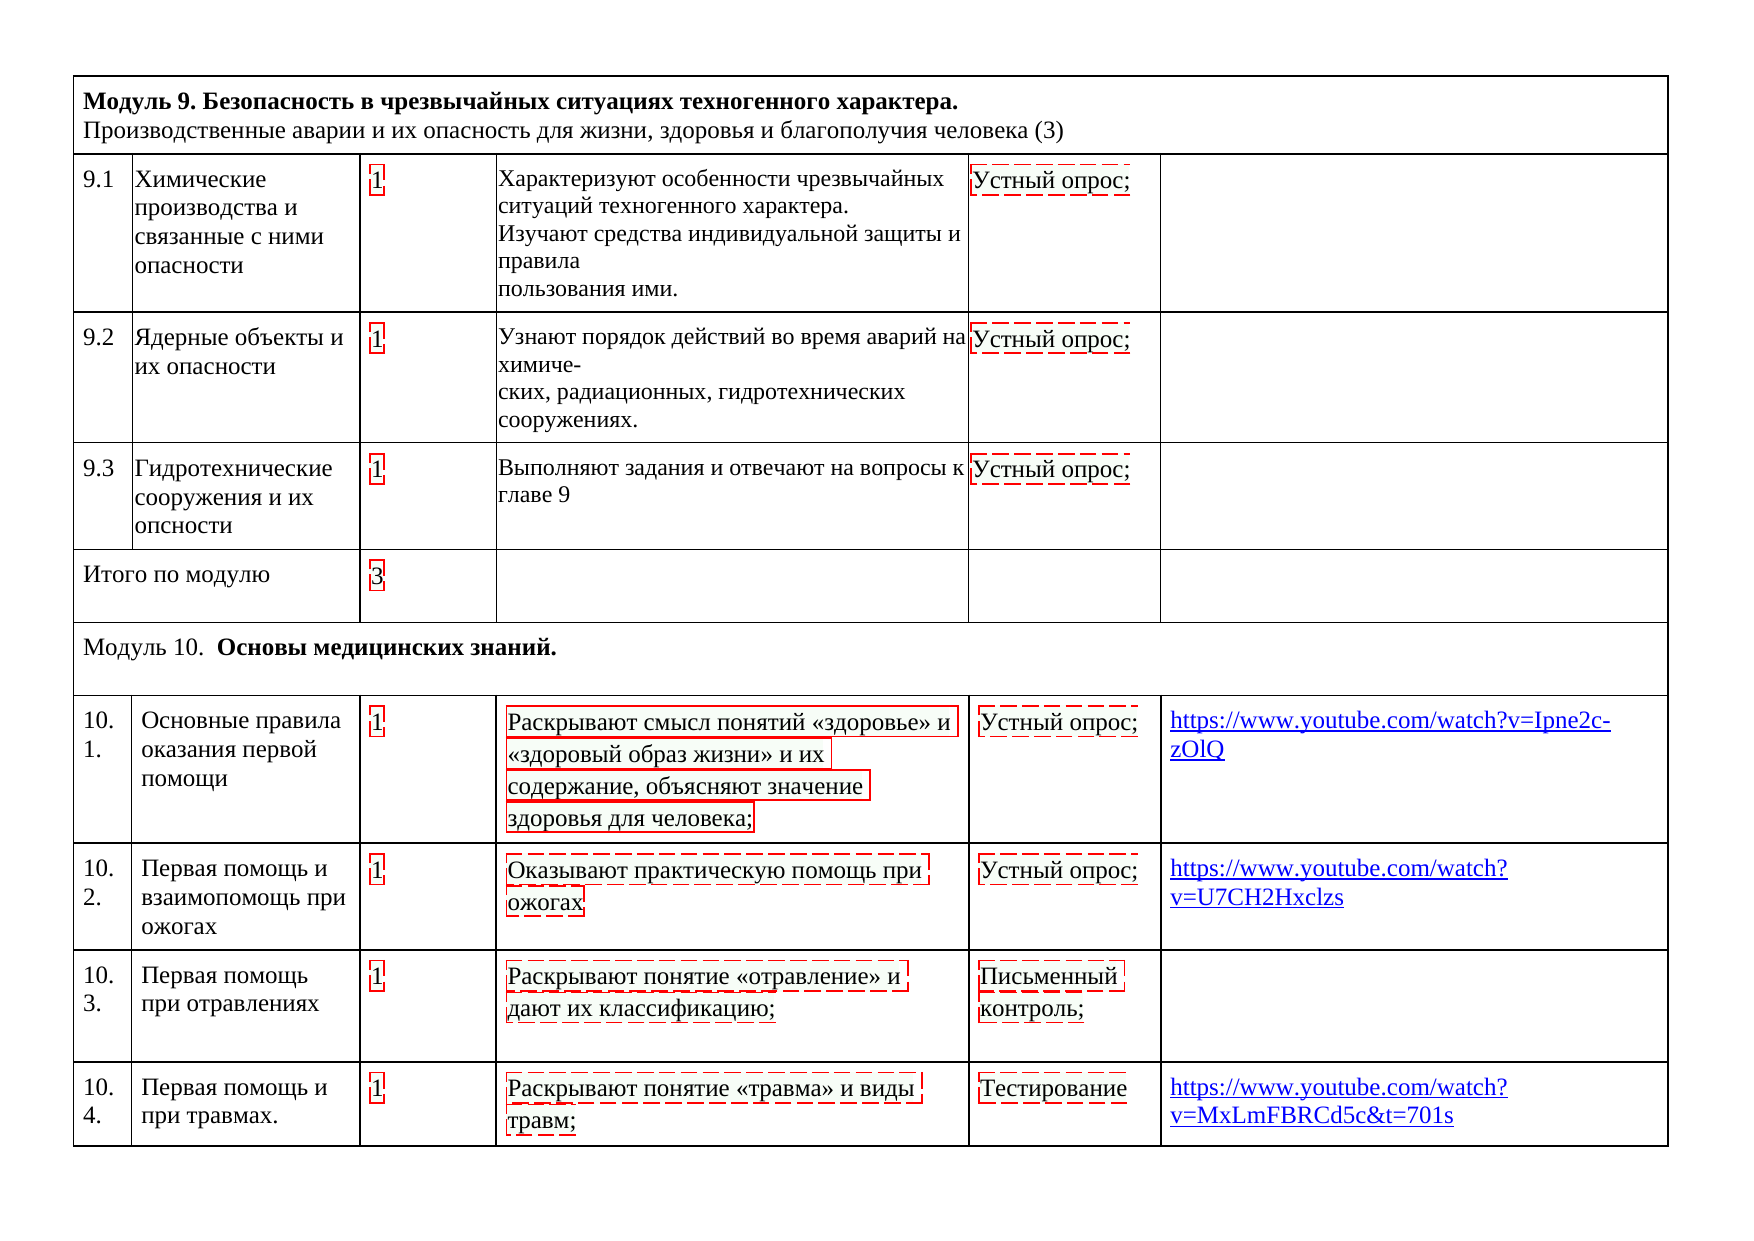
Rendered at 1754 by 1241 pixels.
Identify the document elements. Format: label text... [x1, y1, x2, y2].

table_cell Письменный контроль; [970, 951, 1160, 1061]
table_cell Устный опрос; [969, 155, 1160, 311]
table_cell Устный опрос; [970, 696, 1160, 842]
table_cell Раскрывают понятие «отравление» и дают их классификацию; [497, 951, 968, 1061]
table_cell Устный опрос; [969, 313, 1160, 442]
table_cell 1 [361, 696, 495, 842]
table_cell Выполняют задания и отвечают на вопросы к главе 9 [497, 443, 968, 548]
table_cell https://www.youtube.com/watch?v=U7CH2Hxclzs [1162, 844, 1667, 949]
table_cell 1 [361, 1063, 495, 1145]
table_cell Ядерные объекты и их опасности [133, 313, 359, 442]
table_cell Оказывают практическую помощь при ожогах [497, 844, 968, 949]
table_cell 10.2. [74, 844, 131, 949]
table_cell [1161, 550, 1667, 621]
table_cell Раскрывают смысл понятий «здоровье» и «здоровый образ жизни» и их содержание, объясняют значение здоровья для человека; [497, 696, 968, 842]
table_cell 3 [361, 550, 496, 621]
table_cell [1161, 443, 1667, 548]
table_cell Устный опрос; [969, 443, 1160, 548]
table_cell Устный опрос; [970, 844, 1160, 949]
table_cell Узнают порядок действий во время аварий на химиче- ских, радиационных, гидротехнических сооружениях. [497, 313, 968, 442]
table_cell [132, 1063, 359, 1145]
table_cell [1161, 155, 1667, 311]
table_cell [497, 1063, 968, 1145]
table_cell Первая помощь при отравлениях [132, 951, 359, 1061]
table_cell 1 [361, 155, 496, 311]
table_cell 10.4. [74, 1063, 131, 1145]
table_cell Гидротехнические сооружения и их опсности [133, 443, 359, 548]
table_cell Характеризуют особенности чрезвычайных ситуаций техногенного характера. Изучают средства индивидуальной защиты и правила пользования ими. [497, 155, 968, 311]
table_cell [1162, 951, 1667, 1061]
table_cell [969, 550, 1160, 621]
table_cell Модуль 9. Безопасность в чрезвычайных ситуациях техногенного характера. Производственные аварии и их опасность для жизни, здоровья и благополучия человека (3) [74, 77, 1667, 153]
table_cell 1 [361, 313, 496, 442]
table_cell 9.3 [74, 443, 132, 548]
table_cell Тестирование [970, 1063, 1160, 1145]
table_cell Химические производства и связанные с ними опасности [133, 155, 359, 311]
table_cell 1 [361, 443, 496, 548]
table_cell [1161, 313, 1667, 442]
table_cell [1162, 1063, 1667, 1145]
table_cell 9.2 [74, 313, 132, 442]
table_cell Основные правила оказания первой помощи [132, 696, 359, 842]
table_cell https://www.youtube.com/watch?v=Ipne2c-zOlQ [1162, 696, 1667, 842]
table_cell 1 [361, 844, 495, 949]
table_cell [497, 550, 968, 621]
table_cell 10.3. [74, 951, 131, 1061]
table_cell Первая помощь и взаимопомощь при ожогах [132, 844, 359, 949]
table_cell 10.1. [74, 696, 131, 842]
table_cell 9.1 [74, 155, 132, 311]
table_cell Модуль 10. Основы медицинских знаний. [74, 623, 1667, 694]
table_cell Итого по модулю [74, 550, 359, 621]
table_cell 1 [361, 951, 495, 1061]
